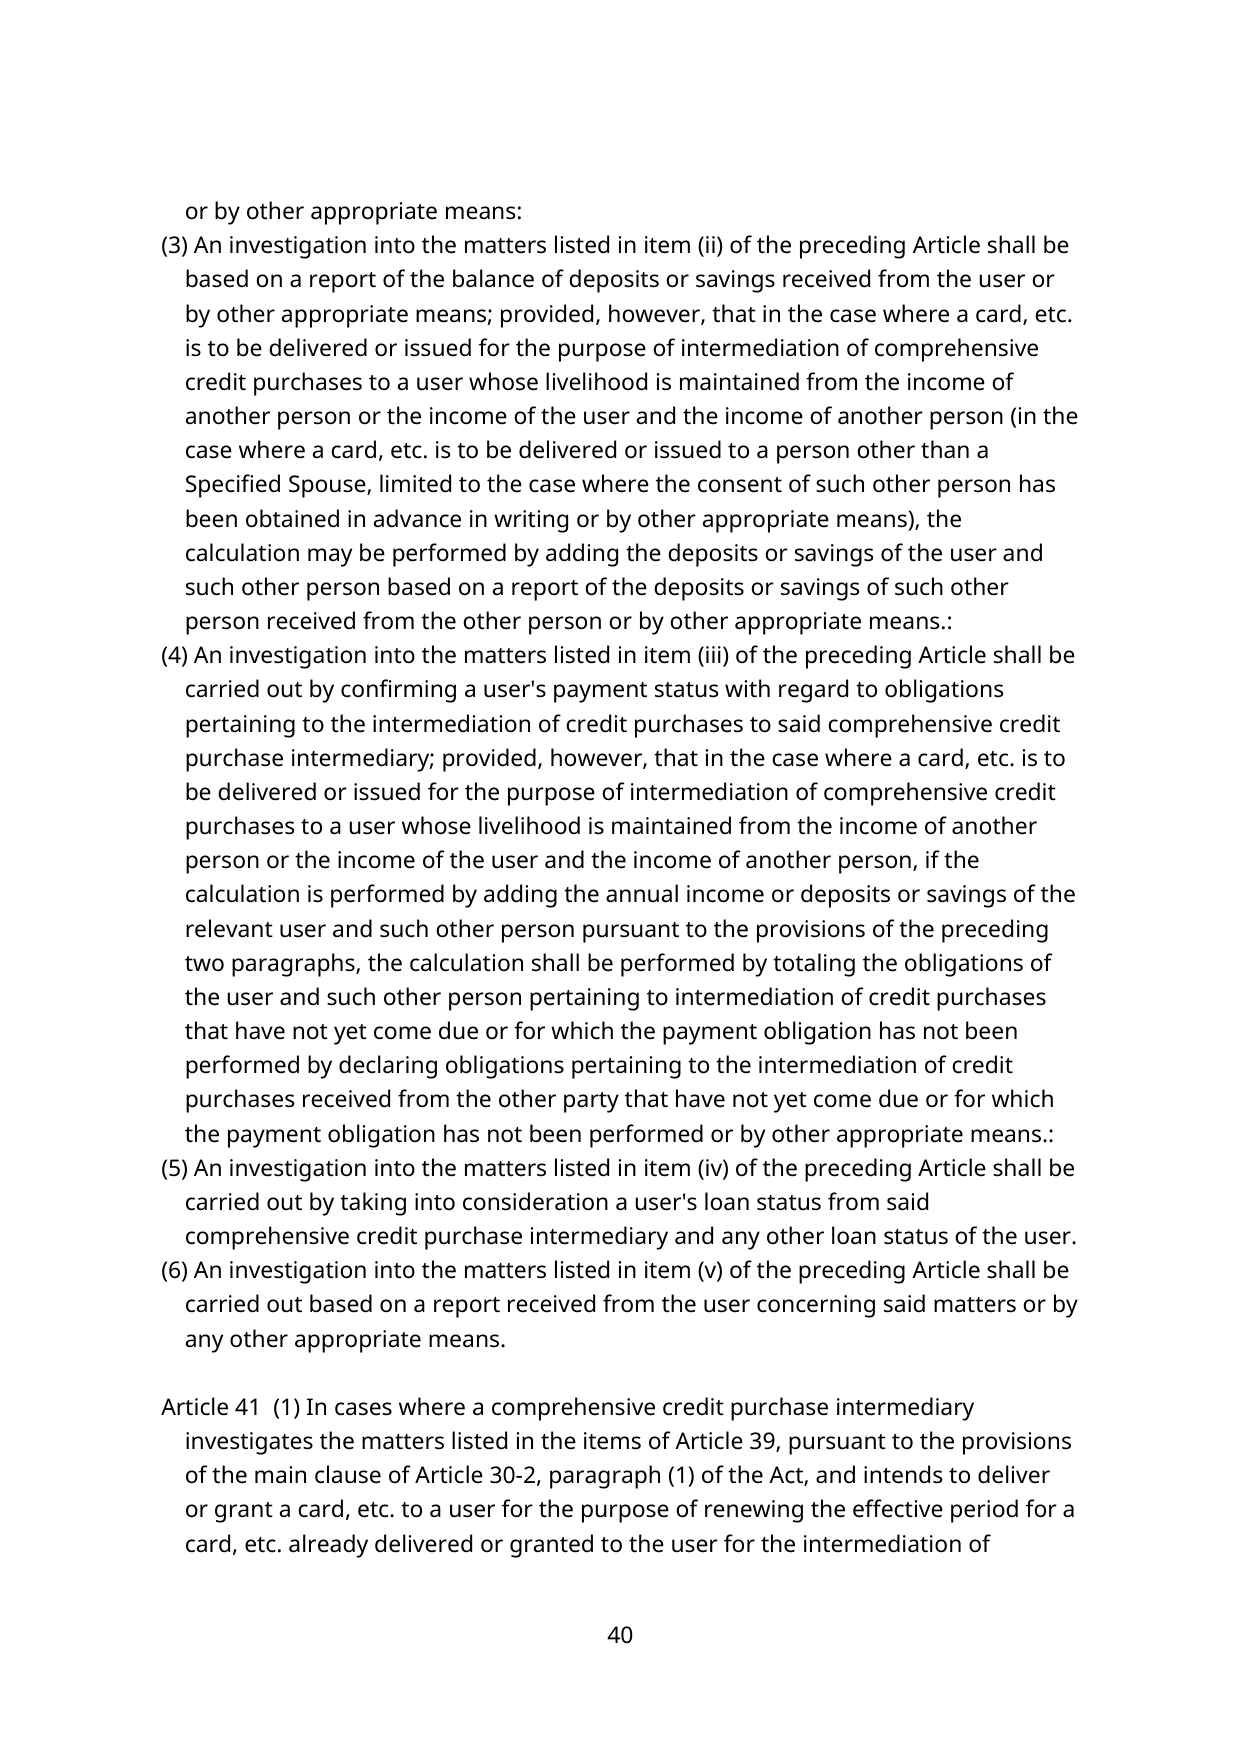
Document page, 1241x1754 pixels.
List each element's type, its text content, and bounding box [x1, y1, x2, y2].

text (5) An investigation into the matters listed in item (iv) of the preceding Article shall be carried out by taking into consideration a user's loan status from said comprehensive credit purchase intermediary and any other loan status of the user. [161, 1150, 1079, 1253]
text (3) An investigation into the matters listed in item (ii) of the preceding Article shall be based on a report of the balance of deposits or savings received from the user or by other appropriate means; provided, however, that in the case where a card, etc. is to be delivered or issued for the purpose of intermediation of comprehensive credit purchases to a user whose livelihood is maintained from the income of another person or the income of the user and the income of another person (in the case where a card, etc. is to be delivered or issued to a person other than a Specified Spouse, limited to the case where the consent of such other person has been obtained in advance in writing or by other appropriate means), the calculation may be performed by adding the deposits or savings of the user and such other person based on a report of the deposits or savings of such other person received from the other person or by other appropriate means.: [161, 228, 1079, 638]
text (4) An investigation into the matters listed in item (iii) of the preceding Article shall be carried out by confirming a user's payment status with regard to obligations pertaining to the intermediation of credit purchases to said comprehensive credit purchase intermediary; provided, however, that in the case where a card, etc. is to be delivered or issued for the purpose of intermediation of comprehensive credit purchases to a user whose livelihood is maintained from the income of another person or the income of the user and the income of another person, if the calculation is performed by adding the annual income or deposits or savings of the relevant user and such other person pursuant to the provisions of the preceding two paragraphs, the calculation shall be performed by totaling the obligations of the user and such other person pertaining to intermediation of credit purchases that have not yet come due or for which the payment obligation has not been performed by declaring obligations pertaining to the intermediation of credit purchases received from the other party that have not yet come due or for which the payment obligation has not been performed or by other appropriate means.: [161, 638, 1079, 1150]
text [161, 1389, 1079, 1560]
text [161, 194, 1079, 228]
text (6) An investigation into the matters listed in item (v) of the preceding Article shall be carried out based on a report received from the user concerning said matters or by any other appropriate means. [161, 1253, 1079, 1355]
